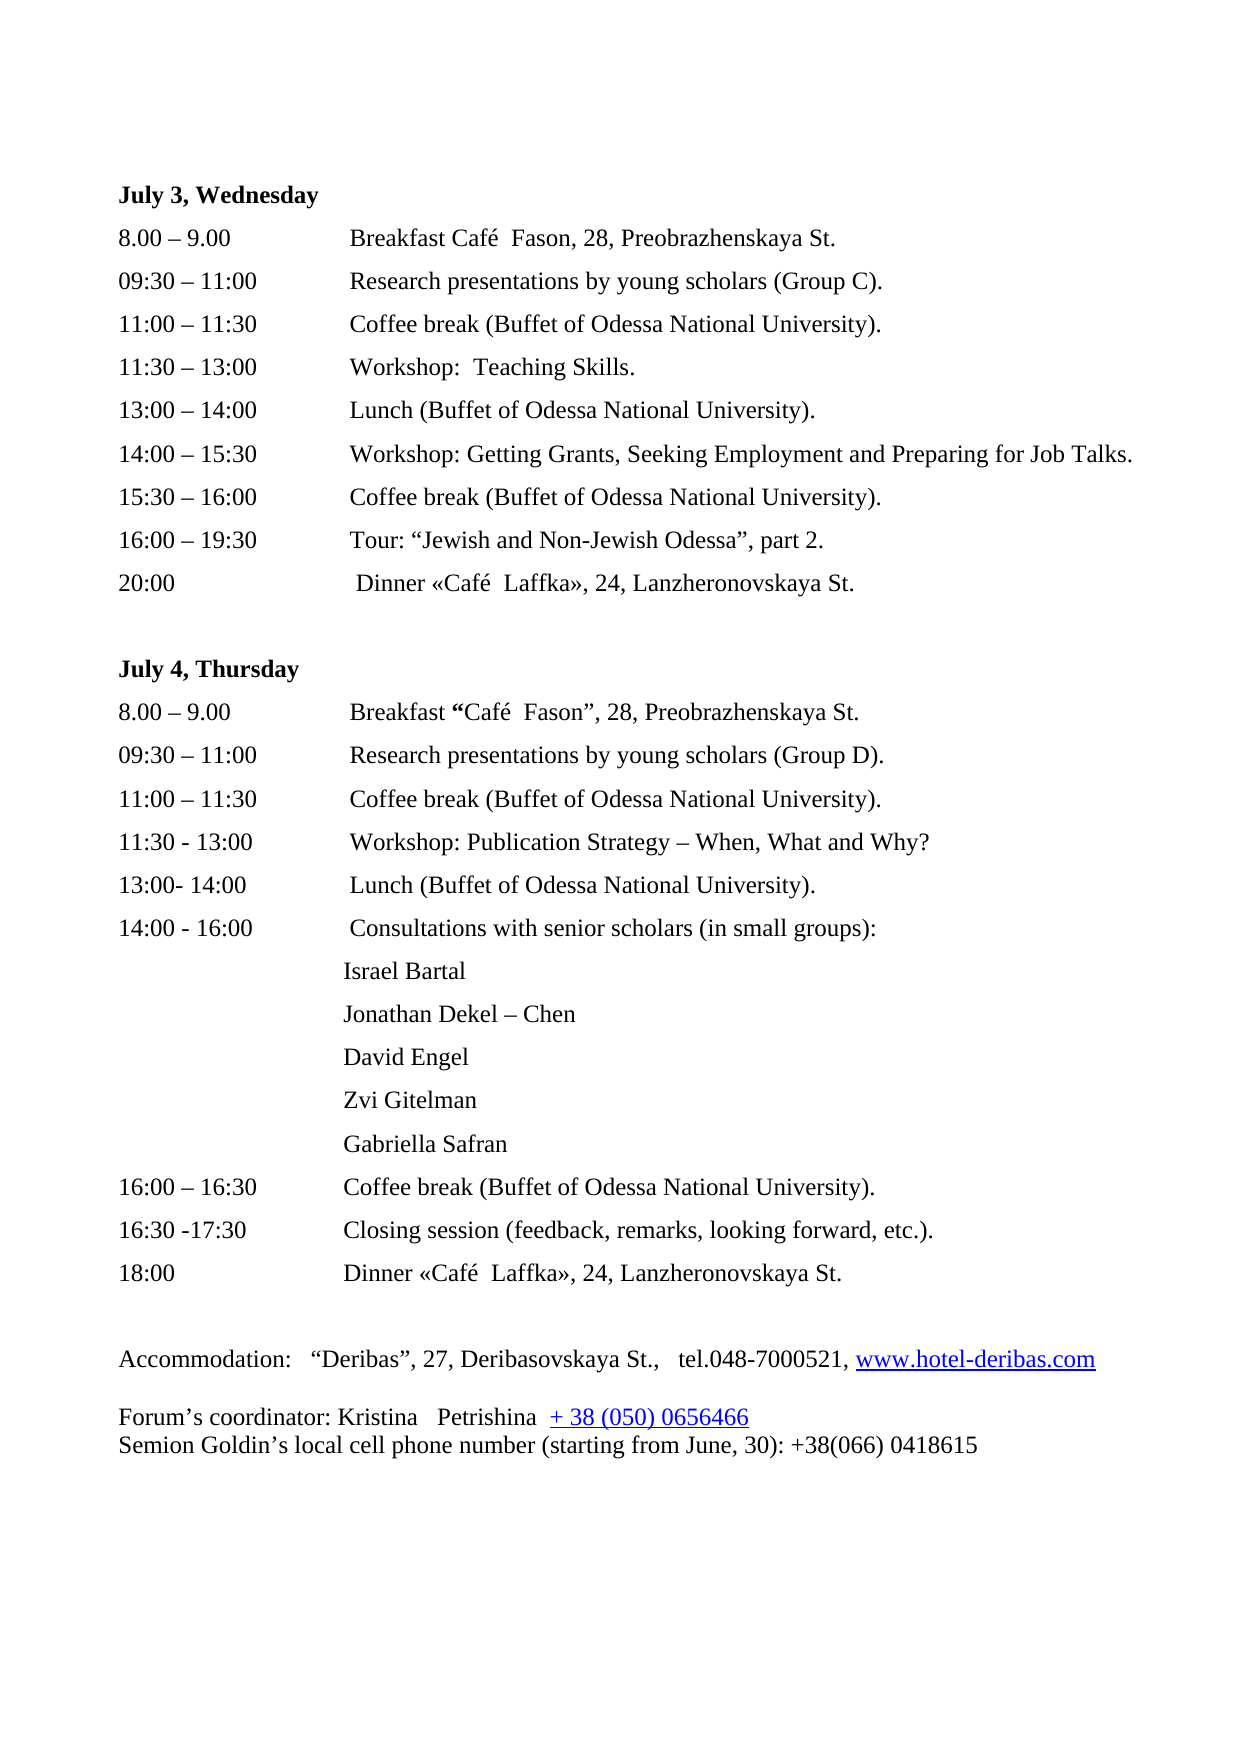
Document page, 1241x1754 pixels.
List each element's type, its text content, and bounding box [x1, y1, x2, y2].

text 8.00 – 9.00 Breakfast Café Fason, 28, . [118, 223, 1200, 252]
text 14:00 - 16:00 Consultations with senior scholars (in small groups): [118, 913, 1200, 942]
text Jonathan Dekel – Chen [343, 999, 1200, 1028]
text 16:30 -17:30 Closing session (feedback, remarks, looking forward, etc.). [118, 1215, 1200, 1244]
text 13:00 – 14:00 Lunch (Buffet of ). [118, 396, 1200, 424]
text Bartal [343, 956, 1200, 985]
text Gabriella Safran [343, 1129, 1200, 1157]
text Semion Goldin’s local cell phone number (starting from June, 30): +38(066) 0418615 [118, 1431, 1200, 1459]
text 11:30 – 13:00 Workshop: Teaching Skills. [118, 352, 1200, 381]
text 16:00 – 16:30 Coffee break (Buffet of Odessa National University). [118, 1172, 1200, 1201]
text July 3, Wednesday [118, 180, 1200, 209]
text 09:30 – 11:00 Research presentations by young scholars (Group D). [118, 741, 1200, 769]
text 14:00 – 15:30 Workshop: Getting Grants, Seeking Employment and Preparing for Job Talks. [118, 439, 1200, 467]
text 20:00 Dinner «Café Laffka», 24, . [118, 568, 1200, 597]
text 11:00 – 11:30 Coffee break (Buffet of Odessa National University). [118, 309, 1200, 338]
text 16:00 – 19:30 Tour: “Jewish and Non-Jewish ”, part 2. [118, 525, 1200, 554]
text 13:00- 14:00 Lunch (Buffet of ). [118, 870, 1200, 899]
text 15:30 – 16:00 Coffee break (Buffet of Odessa National University). [118, 482, 1200, 511]
text Zvi Gitelman [343, 1086, 1200, 1114]
text 11:00 – 11:30 Coffee break (Buffet of Odessa National University). [118, 784, 1200, 812]
text 09:30 – 11:00 Research presentations by young scholars (Group C). [118, 266, 1200, 295]
text 18:00 Dinner «Café Laffka», 24, . [118, 1258, 1200, 1287]
text 11:30 - 13:00 Workshop: Publication Strategy – When, What and Why? [118, 827, 1200, 856]
text David Engel [343, 1042, 1200, 1071]
text Accommodation: “Deribas”, 27, , tel.048-7000521, www.hotel-deribas.com [118, 1344, 1200, 1373]
text 8.00 – 9.00 Breakfast “Café Fason”, 28, . [118, 697, 1200, 726]
text Forum’s coordinator: Kristina Petrishina + 38 (050) 0656466 [118, 1402, 1200, 1431]
text July 4, Thursday [118, 654, 1200, 683]
